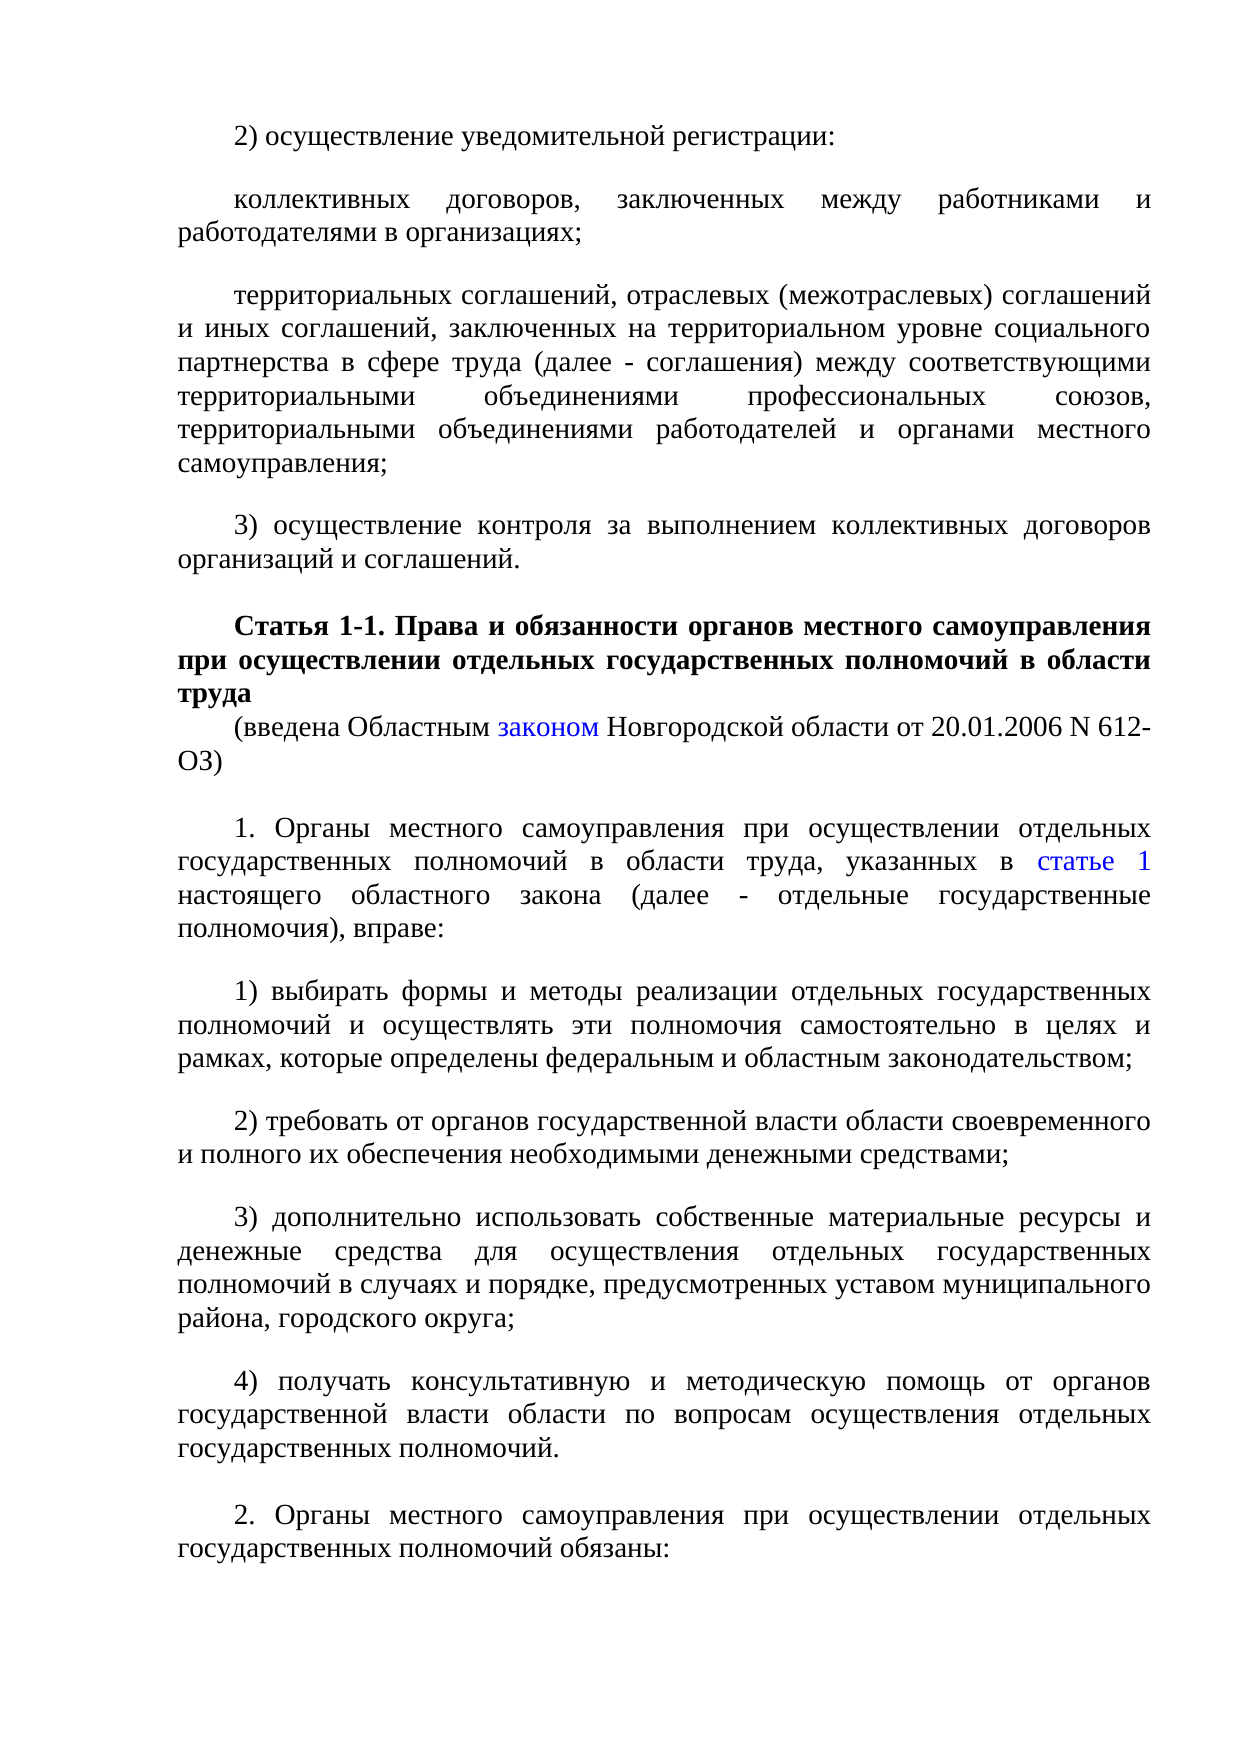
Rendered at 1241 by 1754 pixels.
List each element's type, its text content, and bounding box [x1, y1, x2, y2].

text территориальных соглашений, отраслевых (межотраслевых) соглашений и иных соглашений, заключенных на территориальном уровне социального партнерства в сфере труда (далее - соглашения) между соответствующими территориальными объединениями профессиональных союзов, территориальными объединениями работодателей и органами местного самоуправления; [177, 277, 1152, 478]
text коллективных договоров, заключенных между работниками и работодателями в организациях; [177, 181, 1152, 248]
text 3) дополнительно использовать собственные материальные ресурсы и денежные средства для осуществления отдельных государственных полномочий в случаях и порядке, предусмотренных уставом муниципального района, городского округа; [177, 1199, 1152, 1333]
text 2) осуществление уведомительной регистрации: [177, 118, 1152, 152]
text 2) требовать от органов государственной власти области своевременного и полного их обеспечения необходимыми денежными средствами; [177, 1103, 1152, 1170]
text Статья 1-1. Права и обязанности органов местного самоуправления при осуществлении отдельных государственных полномочий в области труда [177, 608, 1152, 709]
text 2. Органы местного самоуправления при осуществлении отдельных государственных полномочий обязаны: [177, 1497, 1152, 1564]
text 1) выбирать формы и методы реализации отдельных государственных полномочий и осуществлять эти полномочия самостоятельно в целях и рамках, которые определены федеральным и областным законодательством; [177, 973, 1152, 1074]
text 3) осуществление контроля за выполнением коллективных договоров организаций и соглашений. [177, 507, 1152, 574]
text 1. Органы местного самоуправления при осуществлении отдельных государственных полномочий в области труда, указанных в статье 1 настоящего областного закона (далее - отдельные государственные полномочия), вправе: [177, 810, 1152, 944]
text (введена Областным законом Новгородской области от 20.01.2006 N 612-ОЗ) [177, 709, 1152, 776]
text 4) получать консультативную и методическую помощь от органов государственной власти области по вопросам осуществления отдельных государственных полномочий. [177, 1363, 1152, 1463]
